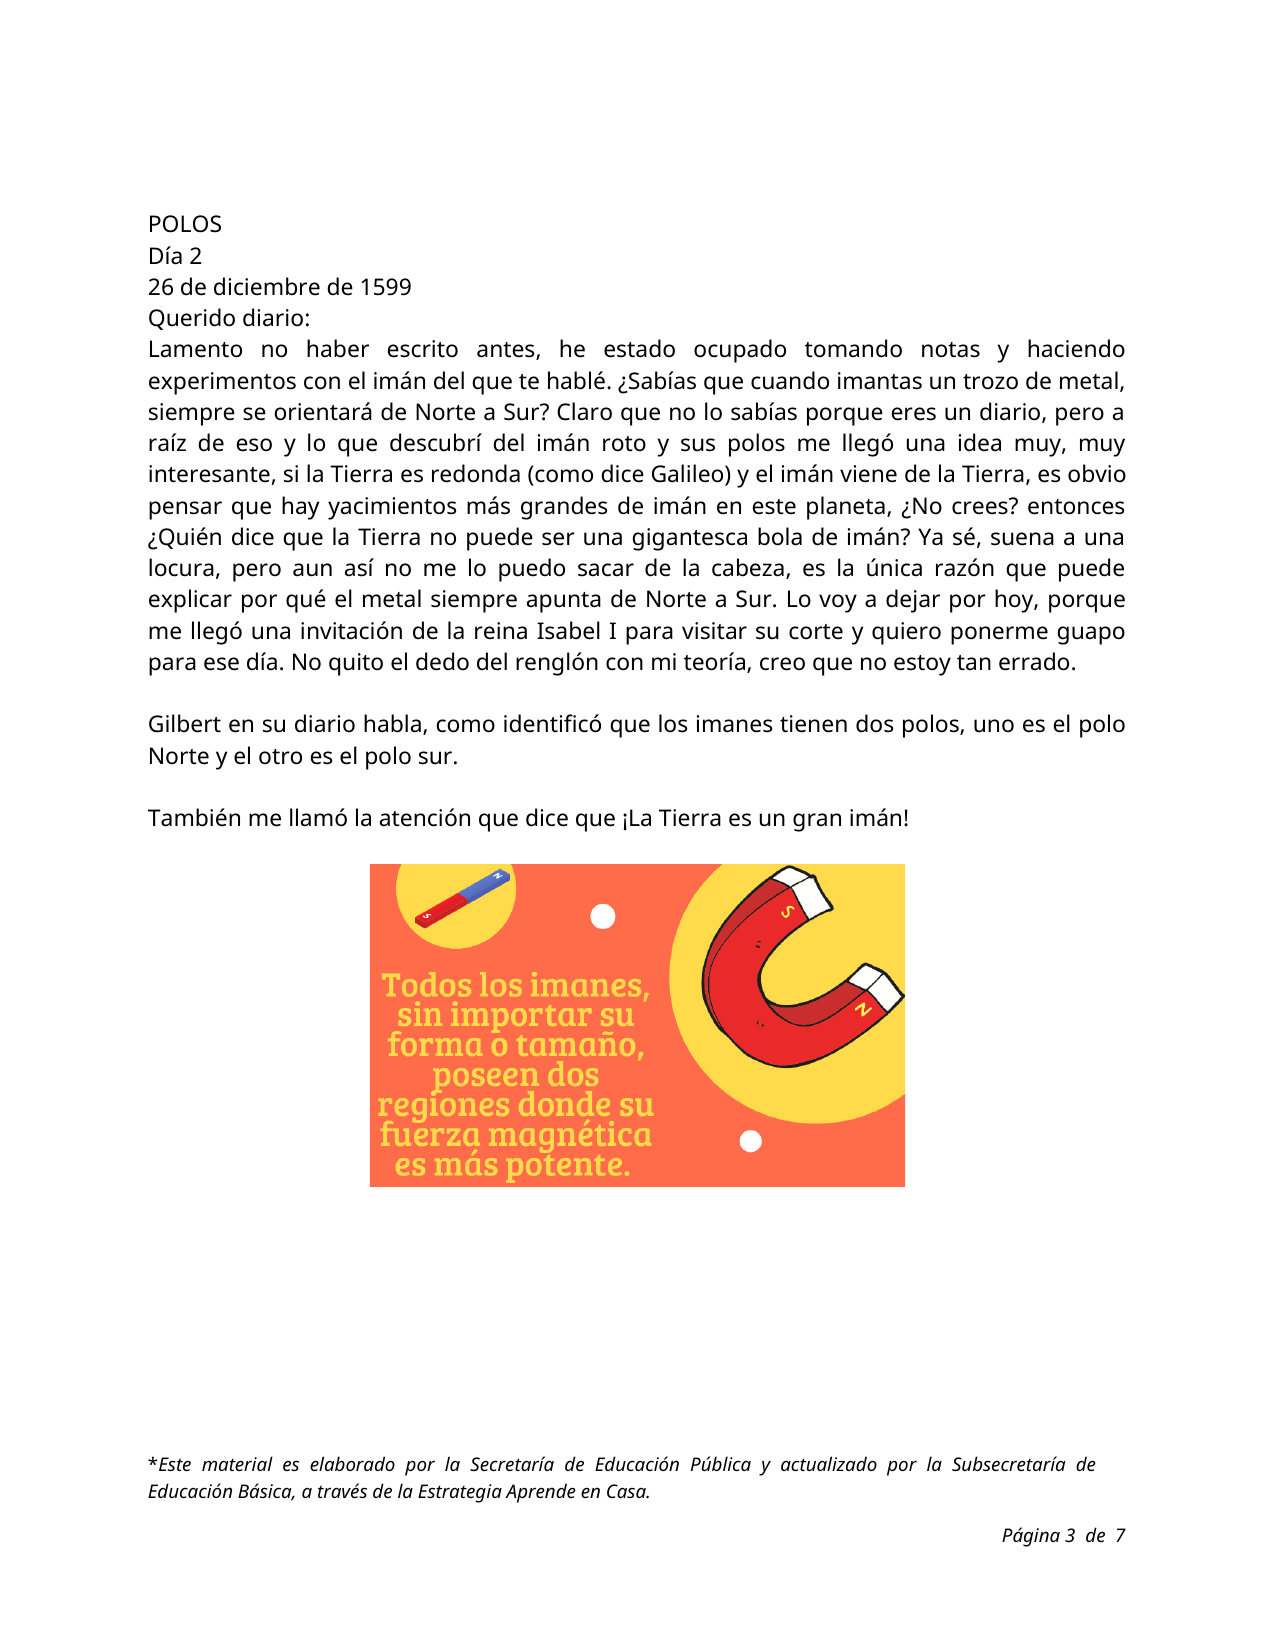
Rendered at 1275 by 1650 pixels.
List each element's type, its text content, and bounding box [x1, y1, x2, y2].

text Querido diario: [148, 302, 1127, 333]
text Gilbert en su diario habla, como identificó que los imanes tienen dos polos, uno es el polo Norte y el otro es el polo sur. [148, 708, 1127, 771]
picture [369, 864, 906, 1187]
text POLOS [148, 208, 1127, 240]
text Lamento no haber escrito antes, he estado ocupado tomando notas y haciendo experimentos con el imán del que te hablé. ¿Sabías que cuando imantas un trozo de metal, siempre se orientará de Norte a Sur? Claro que no lo sabías porque eres un diario, pero a raíz de eso y lo que descubrí del imán roto y sus polos me llegó una idea muy, muy interesante, si la Tierra es redonda (como dice Galileo) y el imán viene de la Tierra, es obvio pensar que hay yacimientos más grandes de imán en este planeta, ¿No crees? entonces ¿Quién dice que la Tierra no puede ser una gigantesca bola de imán? Ya sé, suena a una locura, pero aun así no me lo puedo sacar de la cabeza, es la única razón que puede explicar por qué el metal siempre apunta de Norte a Sur. Lo voy a dejar por hoy, porque me llegó una invitación de la reina Isabel I para visitar su corte y quiero ponerme guapo para ese día. No quito el dedo del renglón con mi teoría, creo que no estoy tan errado. [148, 333, 1127, 677]
text Día 2 [148, 240, 1127, 271]
text 26 de diciembre de 1599 [148, 271, 1127, 302]
text También me llamó la atención que dice que ¡La Tierra es un gran imán! [148, 802, 1127, 833]
